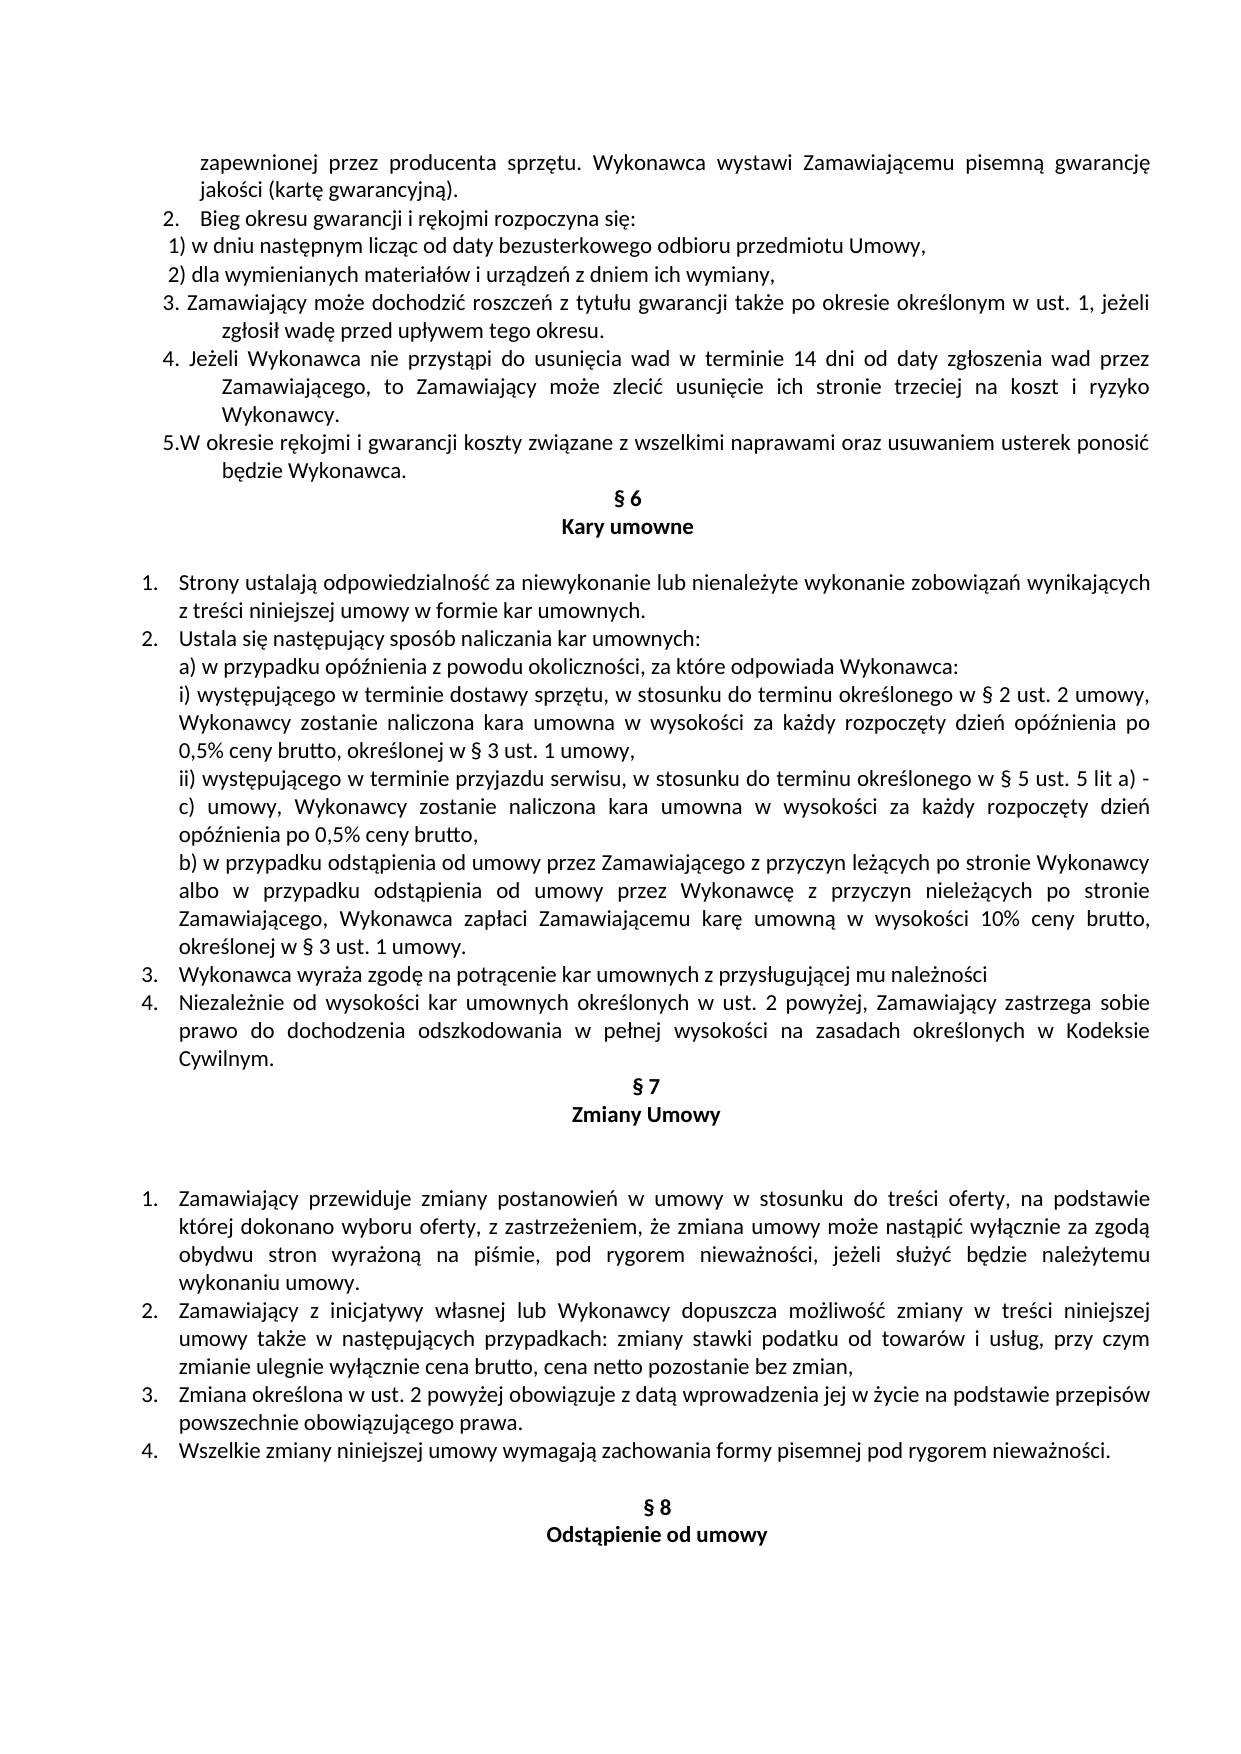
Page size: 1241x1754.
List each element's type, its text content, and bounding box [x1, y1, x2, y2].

list Zmiana określona w ust. 2 powyżej obowiązuje z datą wprowadzenia jej w życie na podstawie przepisów powszechnie obowiązującego prawa. [141, 1381, 1152, 1437]
text 1) w dniu następnym licząc od daty bezusterkowego odbioru przedmiotu Umowy, [162, 232, 1152, 260]
list Niezależnie od wysokości kar umownych określonych w ust. 2 powyżej, Zamawiający zastrzega sobie prawo do dochodzenia odszkodowania w pełnej wysokości na zasadach określonych w Kodeksie Cywilnym. [141, 988, 1152, 1072]
text § 8 [162, 1493, 1152, 1521]
list Wykonawca wyraża zgodę na potrącenie kar umownych z przysługującej mu należności [141, 960, 1152, 988]
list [162, 148, 1152, 204]
text § 7 [140, 1072, 1152, 1100]
text Zmiany Umowy [140, 1100, 1152, 1128]
list ii) występującego w terminie przyjazdu serwisu, w stosunku do terminu określonego w § 5 ust. 5 lit a) - c) umowy, Wykonawcy zostanie naliczona kara umowna w wysokości za każdy rozpoczęty dzień opóźnienia po 0,5% ceny brutto, [178, 764, 1152, 848]
list i) występującego w terminie dostawy sprzętu, w stosunku do terminu określonego w § 2 ust. 2 umowy, Wykonawcy zostanie naliczona kara umowna w wysokości za każdy rozpoczęty dzień opóźnienia po 0,5% ceny brutto, określonej w § 3 ust. 1 umowy, [178, 680, 1152, 764]
list Zamawiający przewiduje zmiany postanowień w umowy w stosunku do treści oferty, na podstawie której dokonano wyboru oferty, z zastrzeżeniem, że zmiana umowy może nastąpić wyłącznie za zgodą obydwu stron wyrażoną na piśmie, pod rygorem nieważności, jeżeli służyć będzie należytemu wykonaniu umowy. [141, 1184, 1152, 1296]
text § 6 [103, 484, 1152, 512]
list Wszelkie zmiany niniejszej umowy wymagają zachowania formy pisemnej pod rygorem nieważności. [141, 1437, 1152, 1464]
list Zamawiający z inicjatywy własnej lub Wykonawcy dopuszcza możliwość zmiany w treści niniejszej umowy także w następujących przypadkach: zmiany stawki podatku od towarów i usług, przy czym zmianie ulegnie wyłącznie cena brutto, cena netto pozostanie bez zmian, [141, 1296, 1152, 1381]
text 4. Jeżeli Wykonawca nie przystąpi do usunięcia wad w terminie 14 dni od daty zgłoszenia wad przez Zamawiającego, to Zamawiający może zlecić usunięcie ich stronie trzeciej na koszt i ryzyko Wykonawcy. [162, 344, 1152, 428]
text Kary umowne [103, 512, 1152, 540]
list Bieg okresu gwarancji i rękojmi rozpoczyna się: [162, 204, 1152, 232]
list b) w przypadku odstąpienia od umowy przez Zamawiającego z przyczyn leżących po stronie Wykonawcy albo w przypadku odstąpienia od umowy przez Wykonawcę z przyczyn nieleżących po stronie Zamawiającego, Wykonawca zapłaci Zamawiającemu karę umowną w wysokości 10% ceny brutto, określonej w § 3 ust. 1 umowy. [178, 848, 1152, 960]
text 3. Zamawiający może dochodzić roszczeń z tytułu gwarancji także po okresie określonym w ust. 1, jeżeli zgłosił wadę przed upływem tego okresu. [162, 288, 1152, 344]
text 5.W okresie rękojmi i gwarancji koszty związane z wszelkimi naprawami oraz usuwaniem usterek ponosić będzie Wykonawca. [162, 428, 1152, 484]
list Strony ustalają odpowiedzialność za niewykonanie lub nienależyte wykonanie zobowiązań wynikających z treści niniejszej umowy w formie kar umownych. [141, 568, 1152, 624]
list a) w przypadku opóźnienia z powodu okoliczności, za które odpowiada Wykonawca: [178, 652, 1152, 680]
list Ustala się następujący sposób naliczania kar umownych: [141, 624, 1152, 652]
text 2) dla wymienianych materiałów i urządzeń z dniem ich wymiany, [162, 260, 1152, 288]
text Odstąpienie od umowy [162, 1521, 1152, 1549]
